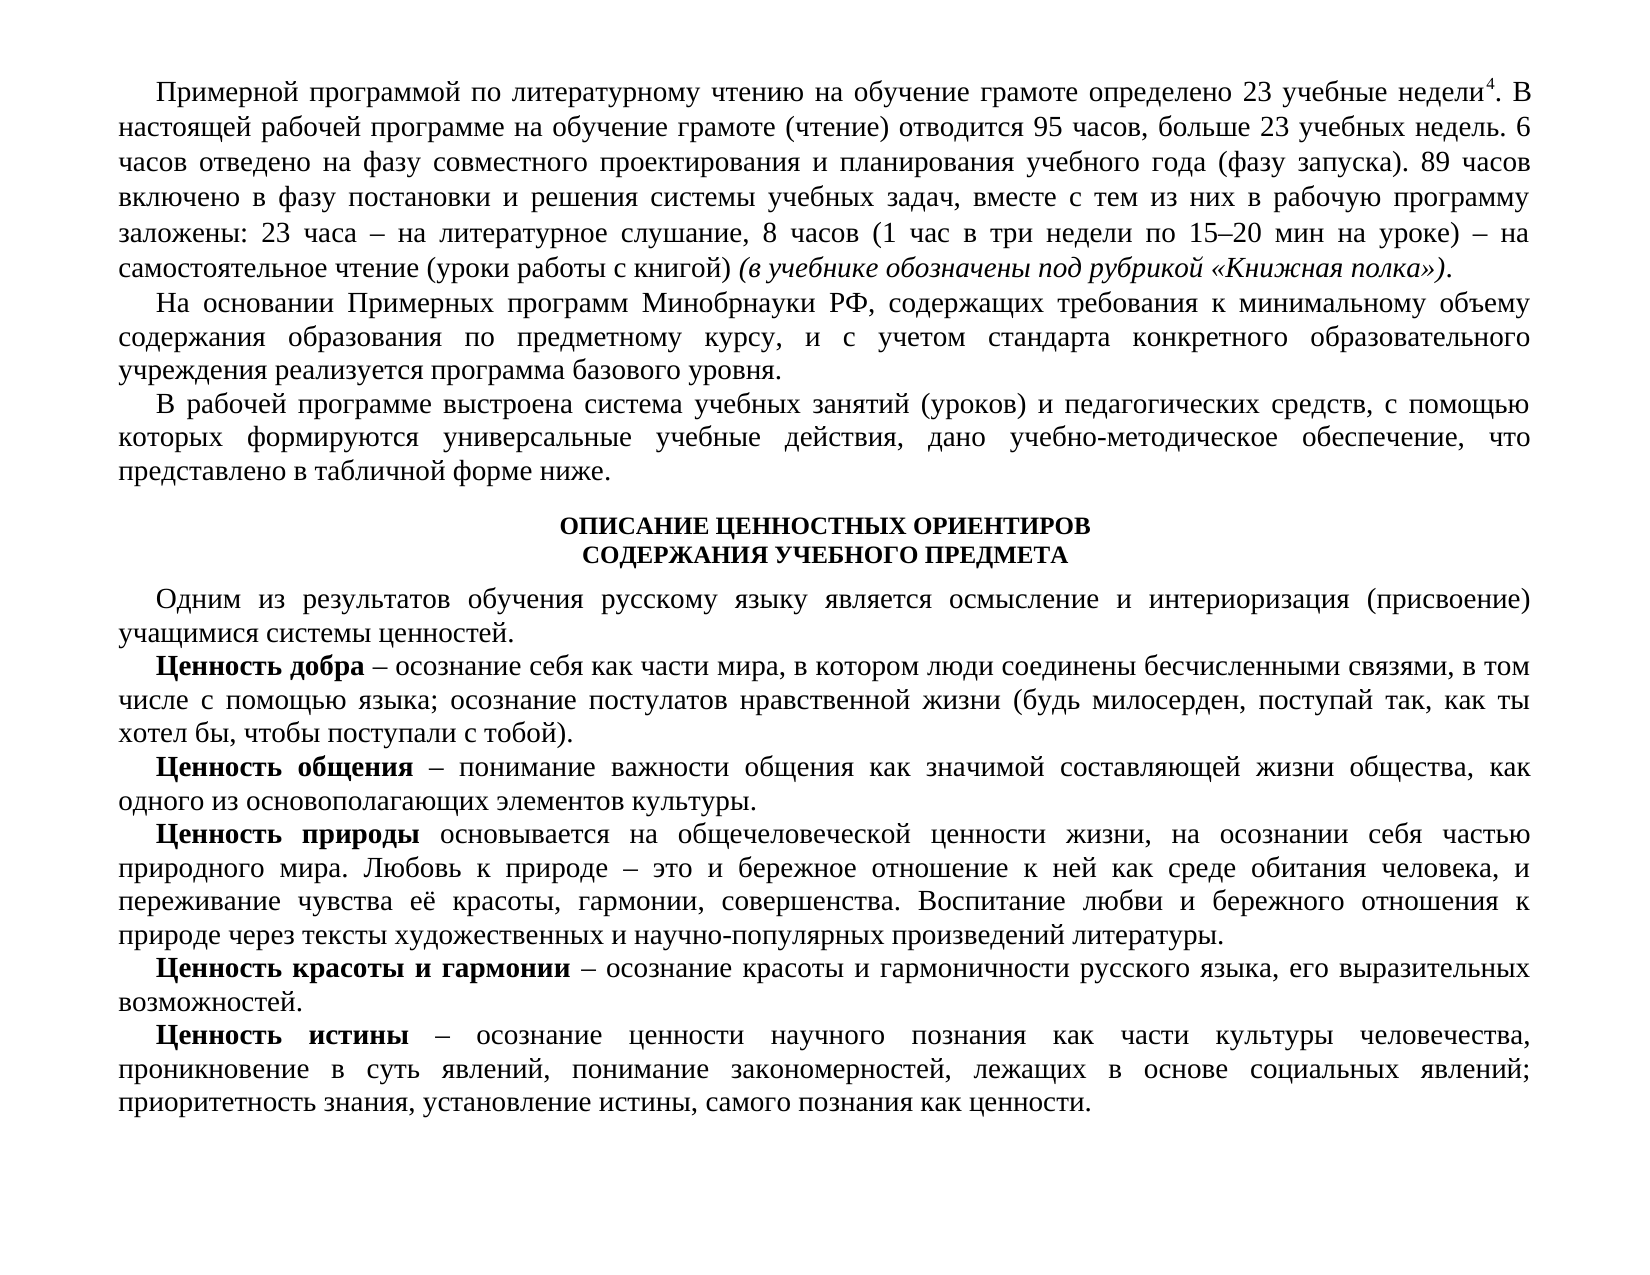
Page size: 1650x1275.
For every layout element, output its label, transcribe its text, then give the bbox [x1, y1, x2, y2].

text Ценность общения – понимание важности общения как значимой составляющей жизни общества, как одного из основополагающих элементов культуры. [118, 749, 1532, 816]
text Примерной программой по литературному чтению на обучение грамоте определено 23 учебные недели4. В настоящей рабочей программе на обучение грамоте (чтение) отводится 95 часов, больше 23 учебных недель. 6 часов отведено на фазу совместного проектирования и планирования учебного года (фазу запуска). 89 часов включено в фазу постановки и решения системы учебных задач, вместе с тем из них в рабочую программу заложены: 23 часа – на литературное слушание, 8 часов (1 час в три недели по 15–20 мин на уроке) – на самостоятельное чтение (уроки работы с книгой) (в учебнике обозначены под рубрикой «Книжная полка»). [118, 74, 1532, 283]
text Ценность природы основывается на общечеловеческой ценности жизни, на осознании себя частью природного мира. Любовь к природе – это и бережное отношение к ней как среде обитания человека, и переживание чувства её красоты, гармонии, совершенства. Воспитание любви и бережного отношения к природе через тексты художественных и научно-популярных произведений литературы. [118, 816, 1532, 950]
text В рабочей программе выстроена система учебных занятий (уроков) и педагогических средств, с помощью которых формируются универсальные учебные действия, дано учебно-методическое обеспечение, что представлено в табличной форме ниже. [118, 386, 1532, 486]
text Одним из результатов обучения русскому языку является осмысление и интериоризация (присвоение) учащимися системы ценностей. [118, 581, 1532, 648]
text На основании Примерных программ Минобрнауки РФ, содержащих требования к минимальному объему содержания образования по предметному курсу, и с учетом стандарта конкретного образовательного учреждения реализуется программа базового уровня. [118, 285, 1532, 386]
text Ценность красоты и гармонии – осознание красоты и гармоничности русского языка, его выразительных возможностей. [118, 950, 1532, 1017]
text Описание ценностных ориентиров содержания учебного предмета [118, 511, 1532, 569]
text Ценность добра – осознание себя как части мира, в котором люди соединены бесчисленными связями, в том числе с помощью языка; осознание постулатов нравственной жизни (будь милосерден, поступай так, как ты хотел бы, чтобы поступали с тобой). [118, 648, 1532, 749]
text Ценность истины – осознание ценности научного познания как части культуры человечества, проникновение в суть явлений, понимание закономерностей, лежащих в основе социальных явлений; приоритетность знания, установление истины, самого познания как ценности. [118, 1017, 1532, 1118]
